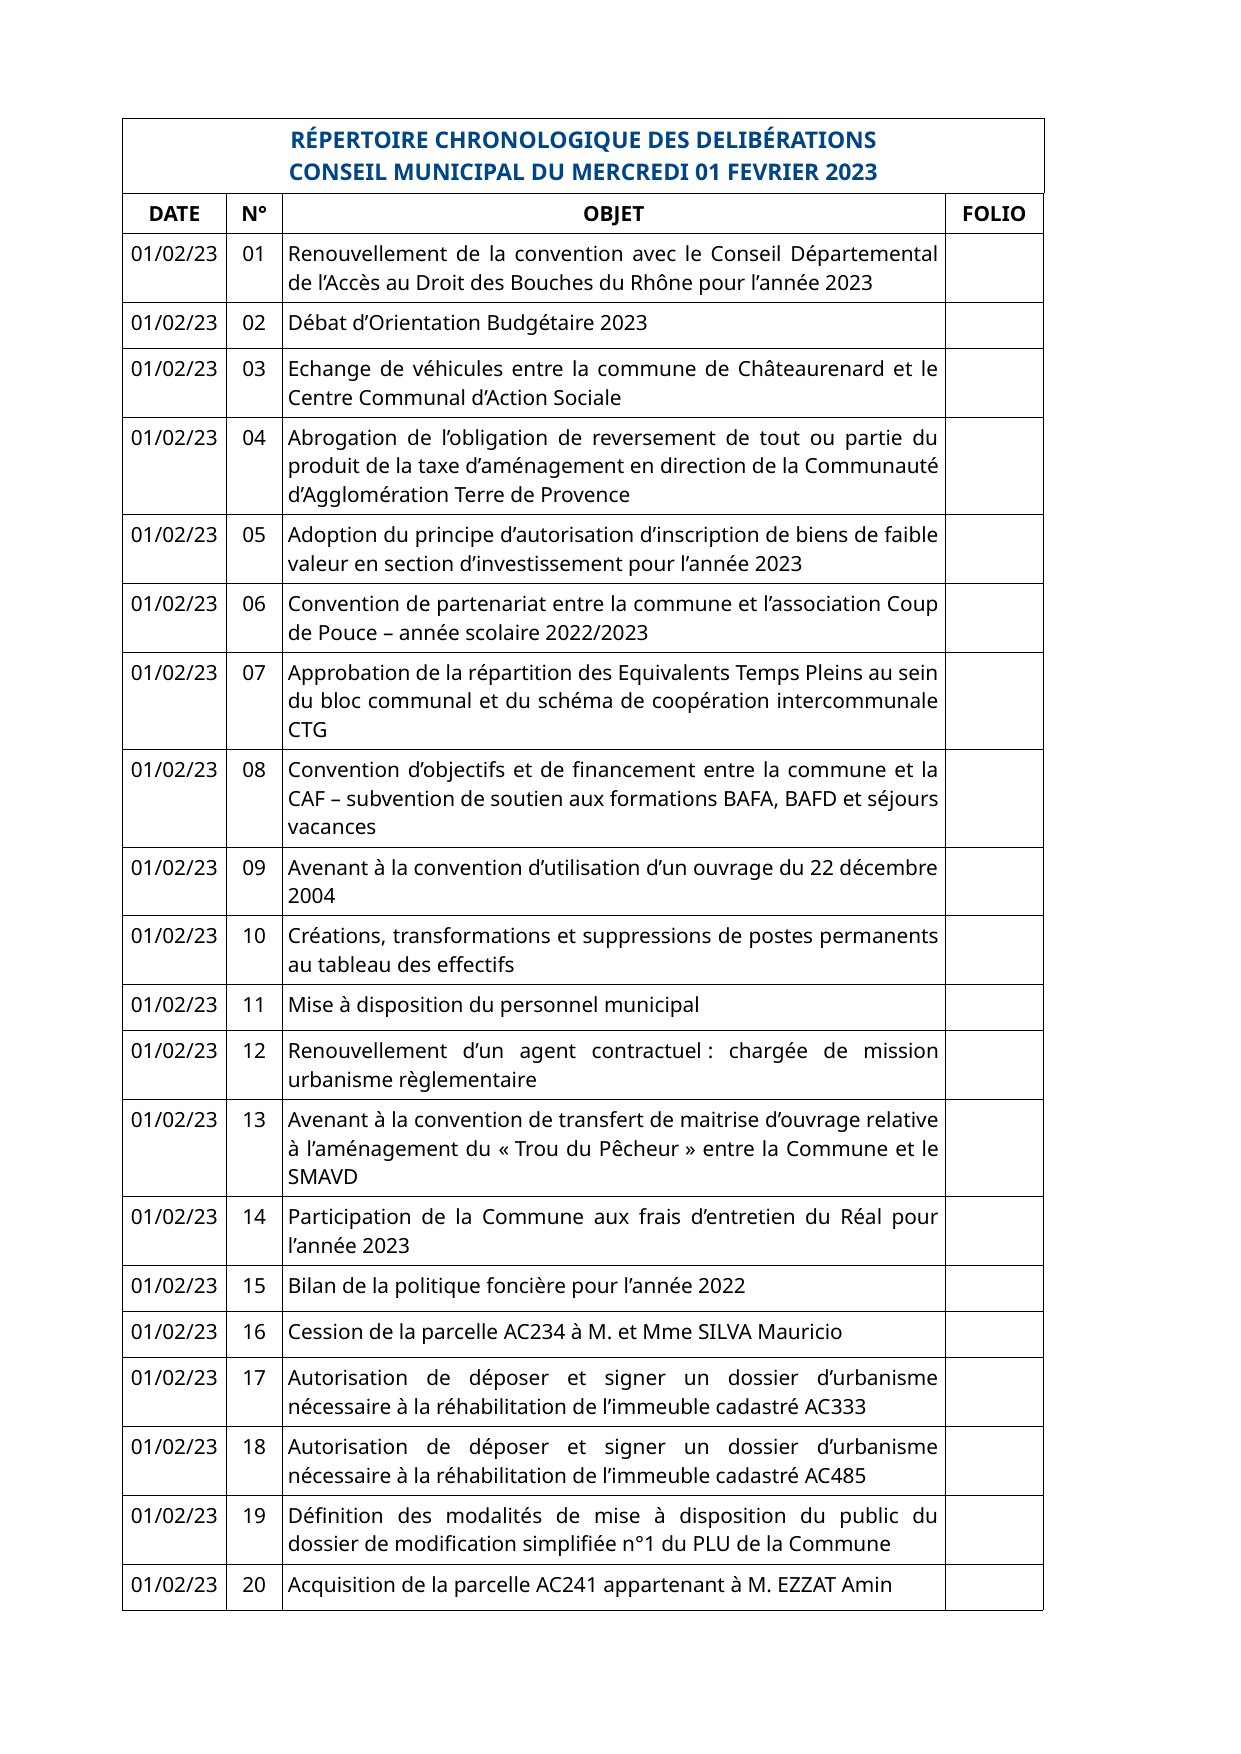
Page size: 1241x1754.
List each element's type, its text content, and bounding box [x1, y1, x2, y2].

table_cell OBJET [283, 194, 945, 233]
table_cell [946, 1427, 1043, 1495]
table_cell 01/02/23 [123, 1031, 226, 1099]
table_cell Créations, transformations et suppressions de postes permanents au tableau des effectifs [283, 916, 945, 984]
table_cell Mise à disposition du personnel municipal [283, 985, 945, 1030]
table_cell [946, 234, 1043, 302]
table_cell 07 [227, 653, 282, 749]
table_cell [946, 1197, 1043, 1265]
table_cell 14 [227, 1197, 282, 1265]
table_cell 01/02/23 [123, 303, 226, 348]
table_cell 01/02/23 [123, 1312, 226, 1357]
table_cell Autorisation de déposer et signer un dossier d’urbanisme nécessaire à la réhabilitation de l’immeuble cadastré AC333 [283, 1358, 945, 1426]
table_cell Convention d’objectifs et de financement entre la commune et la CAF – subvention de soutien aux formations BAFA, BAFD et séjours vacances [283, 750, 945, 846]
table_cell 01/02/23 [123, 515, 226, 583]
table_cell [946, 1496, 1043, 1564]
table_cell 02 [227, 303, 282, 348]
table_cell 01/02/23 [123, 418, 226, 514]
table_cell [946, 1312, 1043, 1357]
table_cell Adoption du principe d’autorisation d’inscription de biens de faible valeur en section d’investissement pour l’année 2023 [283, 515, 945, 583]
table_cell 18 [227, 1427, 282, 1495]
table_cell 01/02/23 [123, 1266, 226, 1311]
table_cell 01 [227, 234, 282, 302]
table_cell N° [227, 194, 282, 233]
table_header RÉPERTOIRE CHRONOLOGIQUE DES DELIBÉRATIONS CONSEIL MUNICIPAL DU MERCREDI 01 FEVRIER 2023 [123, 119, 1044, 193]
table_cell 17 [227, 1358, 282, 1426]
table_cell 08 [227, 750, 282, 846]
table_cell 03 [227, 349, 282, 417]
table_cell 01/02/23 [123, 916, 226, 984]
table_cell DATE [123, 194, 226, 233]
table_cell [946, 985, 1043, 1030]
table_cell [946, 750, 1043, 846]
table_cell 01/02/23 [123, 1427, 226, 1495]
table_cell 01/02/23 [123, 349, 226, 417]
table_cell 01/02/23 [123, 1197, 226, 1265]
table_cell 19 [227, 1496, 282, 1564]
table_cell [946, 916, 1043, 984]
table_cell Définition des modalités de mise à disposition du public du dossier de modification simplifiée n°1 du PLU de la Commune [283, 1496, 945, 1564]
table_cell 09 [227, 848, 282, 915]
table_cell Avenant à la convention de transfert de maitrise d’ouvrage relative à l’aménagement du « Trou du Pêcheur » entre la Commune et le SMAVD [283, 1100, 945, 1196]
table_cell [946, 1100, 1043, 1196]
table_cell 05 [227, 515, 282, 583]
table_cell [946, 584, 1043, 652]
table_cell FOLIO [946, 194, 1043, 233]
table_cell 15 [227, 1266, 282, 1311]
table_cell 20 [227, 1565, 282, 1610]
table_cell 01/02/23 [123, 750, 226, 846]
table_cell 11 [227, 985, 282, 1030]
table_cell [946, 303, 1043, 348]
table_cell 01/02/23 [123, 234, 226, 302]
table_cell Débat d’Orientation Budgétaire 2023 [283, 303, 945, 348]
table_cell 13 [227, 1100, 282, 1196]
table_cell 04 [227, 418, 282, 514]
table_cell 10 [227, 916, 282, 984]
table_cell 06 [227, 584, 282, 652]
table_cell Convention de partenariat entre la commune et l’association Coup de Pouce – année scolaire 2022/2023 [283, 584, 945, 652]
table_cell 01/02/23 [123, 848, 226, 915]
table_cell 12 [227, 1031, 282, 1099]
table_cell 01/02/23 [123, 584, 226, 652]
table_cell Participation de la Commune aux frais d’entretien du Réal pour l’année 2023 [283, 1197, 945, 1265]
table_cell 01/02/23 [123, 1100, 226, 1196]
table_cell 01/02/23 [123, 653, 226, 749]
table_cell 01/02/23 [123, 1358, 226, 1426]
table_cell Abrogation de l’obligation de reversement de tout ou partie du produit de la taxe d’aménagement en direction de la Communauté d’Agglomération Terre de Provence [283, 418, 945, 514]
table_cell Bilan de la politique foncière pour l’année 2022 [283, 1266, 945, 1311]
table_cell Avenant à la convention d’utilisation d’un ouvrage du 22 décembre 2004 [283, 848, 945, 915]
table_cell 01/02/23 [123, 1496, 226, 1564]
table_cell Autorisation de déposer et signer un dossier d’urbanisme nécessaire à la réhabilitation de l’immeuble cadastré AC485 [283, 1427, 945, 1495]
table_cell [946, 1266, 1043, 1311]
table_cell Echange de véhicules entre la commune de Châteaurenard et le Centre Communal d’Action Sociale [283, 349, 945, 417]
table_cell Renouvellement de la convention avec le Conseil Départemental de l’Accès au Droit des Bouches du Rhône pour l’année 2023 [283, 234, 945, 302]
table_cell Approbation de la répartition des Equivalents Temps Pleins au sein du bloc communal et du schéma de coopération intercommunale CTG [283, 653, 945, 749]
table_cell 16 [227, 1312, 282, 1357]
table_cell Acquisition de la parcelle AC241 appartenant à M. EZZAT Amin [283, 1565, 945, 1610]
table_cell Cession de la parcelle AC234 à M. et Mme SILVA Mauricio [283, 1312, 945, 1357]
table_cell Renouvellement d’un agent contractuel : chargée de mission urbanisme règlementaire [283, 1031, 945, 1099]
table_cell [946, 1358, 1043, 1426]
table_cell [946, 515, 1043, 583]
table_cell 01/02/23 [123, 985, 226, 1030]
table_cell [946, 653, 1043, 749]
table_cell [946, 848, 1043, 915]
table_cell [946, 1565, 1043, 1610]
table_cell 01/02/23 [123, 1565, 226, 1610]
table_cell [946, 349, 1043, 417]
table_cell [946, 1031, 1043, 1099]
table_cell [946, 418, 1043, 514]
